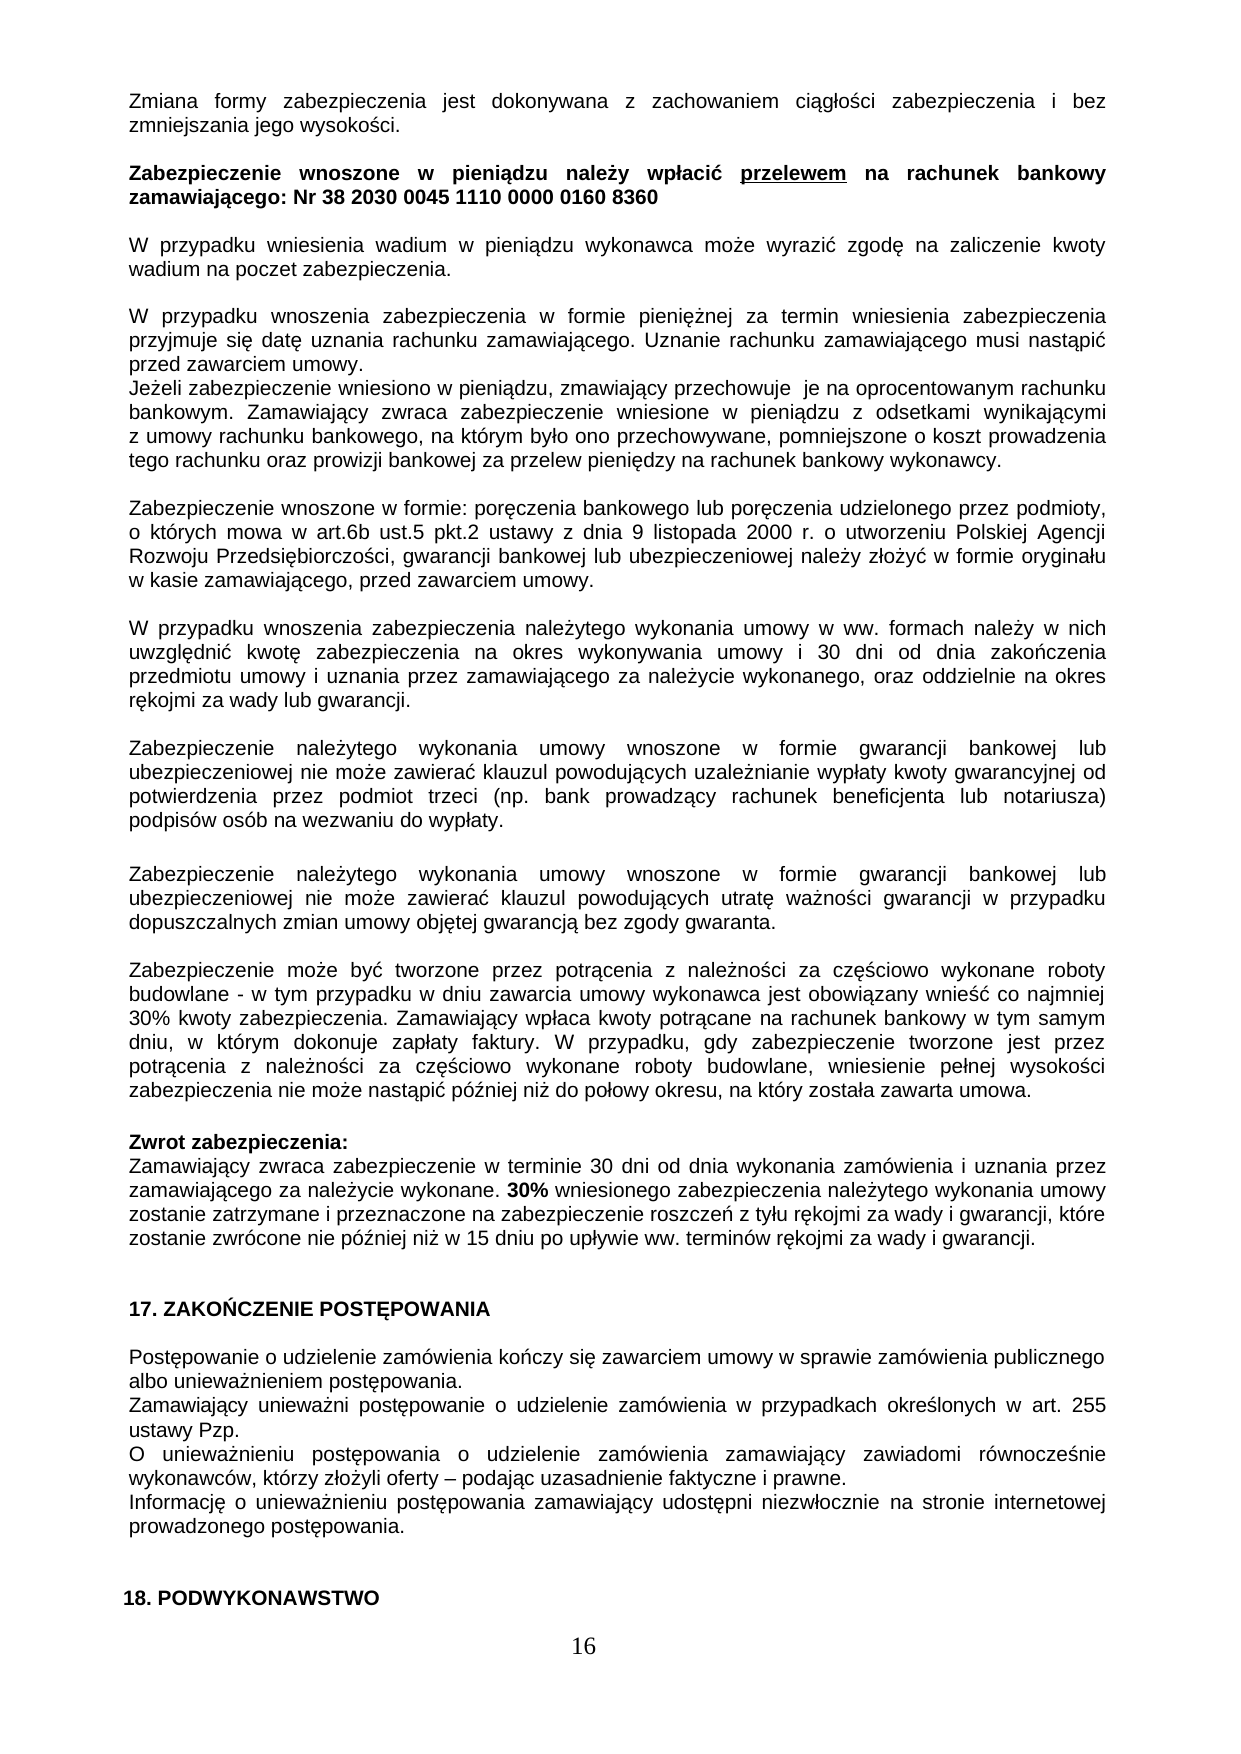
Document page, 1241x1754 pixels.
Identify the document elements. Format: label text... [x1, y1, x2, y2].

text Zabezpieczenie wnoszone w pieniądzu należy wpłacić przelewem na rachunek bankowy zamawiającego: Nr 38 2030 0045 1110 0000 0160 8360 [128, 161, 1106, 208]
text W przypadku wnoszenia zabezpieczenia w formie pieniężnej za termin wniesienia zabezpieczenia przyjmuje się datę uznania rachunku zamawiającego. Uznanie rachunku zamawiającego musi nastąpić przed zawarciem umowy. [128, 304, 1106, 376]
text Jeżeli zabezpieczenie wniesiono w pieniądzu, zmawiający przechowuje je na oprocentowanym rachunku bankowym. Zamawiający zwraca zabezpieczenie wniesione w pieniądzu z odsetkami wynikającymi z umowy rachunku bankowego, na którym było ono przechowywane, pomniejszone o koszt prowadzenia tego rachunku oraz prowizji bankowej za przelew pieniędzy na rachunek bankowy wykonawcy. [128, 376, 1106, 472]
text Zmiana formy zabezpieczenia jest dokonywana z zachowaniem ciągłości zabezpieczenia i bez zmniejszania jego wysokości. [128, 89, 1106, 137]
text W przypadku wnoszenia zabezpieczenia należytego wykonania umowy w ww. formach należy w nich uwzględnić kwotę zabezpieczenia na okres wykonywania umowy i 30 dni od dnia zakończenia przedmiotu umowy i uznania przez zamawiającego za należycie wykonanego, oraz oddzielnie na okres rękojmi za wady lub gwarancji. [128, 616, 1106, 712]
text Informację o unieważnieniu postępowania zamawiający udostępni niezwłocznie na stronie internetowej prowadzonego postępowania. [128, 1490, 1106, 1538]
text Zamawiający unieważni postępowanie o udzielenie zamówienia w przypadkach określonych w art. 255 ustawy Pzp. [128, 1393, 1106, 1442]
text 18. PODWYKONAWSTWO [123, 1586, 1106, 1610]
text Zamawiający zwraca zabezpieczenie w terminie 30 dni od dnia wykonania zamówienia i uznania przez zamawiającego za należycie wykonane. 30% wniesionego zabezpieczenia należytego wykonania umowy zostanie zatrzymane i przeznaczone na zabezpieczenie roszczeń z tyłu rękojmi za wady i gwarancji, które zostanie zwrócone nie później niż w 15 dniu po upływie ww. terminów rękojmi za wady i gwarancji. [128, 1153, 1106, 1249]
text Zabezpieczenie wnoszone w formie: poręczenia bankowego lub poręczenia udzielonego przez podmioty, o których mowa w art.6b ust.5 pkt.2 ustawy z dnia 9 listopada 2000 r. o utworzeniu Polskiej Agencji Rozwoju Przedsiębiorczości, gwarancji bankowej lub ubezpieczeniowej należy złożyć w formie oryginału w kasie zamawiającego, przed zawarciem umowy. [128, 496, 1106, 592]
text Zabezpieczenie może być tworzone przez potrącenia z należności za częściowo wykonane roboty budowlane - w tym przypadku w dniu zawarcia umowy wykonawca jest obowiązany wnieść co najmniej 30% kwoty zabezpieczenia. Zamawiający wpłaca kwoty potrącane na rachunek bankowy w tym samym dniu, w którym dokonuje zapłaty faktury. W przypadku, gdy zabezpieczenie tworzone jest przez potrącenia z należności za częściowo wykonane roboty budowlane, wniesienie pełnej wysokości zabezpieczenia nie może nastąpić później niż do połowy okresu, na który została zawarta umowa. [128, 958, 1106, 1101]
text Zabezpieczenie należytego wykonania umowy wnoszone w formie gwarancji bankowej lub ubezpieczeniowej nie może zawierać klauzul powodujących uzależnianie wypłaty kwoty gwarancyjnej od potwierdzenia przez podmiot trzeci (np. bank prowadzący rachunek beneficjenta lub notariusza) podpisów osób na wezwaniu do wypłaty. [128, 736, 1106, 831]
text Postępowanie o udzielenie zamówienia kończy się zawarciem umowy w sprawie zamówienia publicznego albo unieważnieniem postępowania. [128, 1345, 1106, 1393]
text Zwrot zabezpieczenia: [128, 1129, 1106, 1153]
text O unieważnieniu postępowania o udzielenie zamówienia zamawiający zawiadomi równocześnie wykonawców, którzy złożyli oferty – podając uzasadnienie faktyczne i prawne. [128, 1442, 1106, 1490]
text Zabezpieczenie należytego wykonania umowy wnoszone w formie gwarancji bankowej lub ubezpieczeniowej nie może zawierać klauzul powodujących utratę ważności gwarancji w przypadku dopuszczalnych zmian umowy objętej gwarancją bez zgody gwaranta. [128, 862, 1106, 934]
text 17. ZAKOŃCZENIE POSTĘPOWANIA [128, 1297, 1106, 1321]
text W przypadku wniesienia wadium w pieniądzu wykonawca może wyrazić zgodę na zaliczenie kwoty wadium na poczet zabezpieczenia. [128, 232, 1106, 280]
